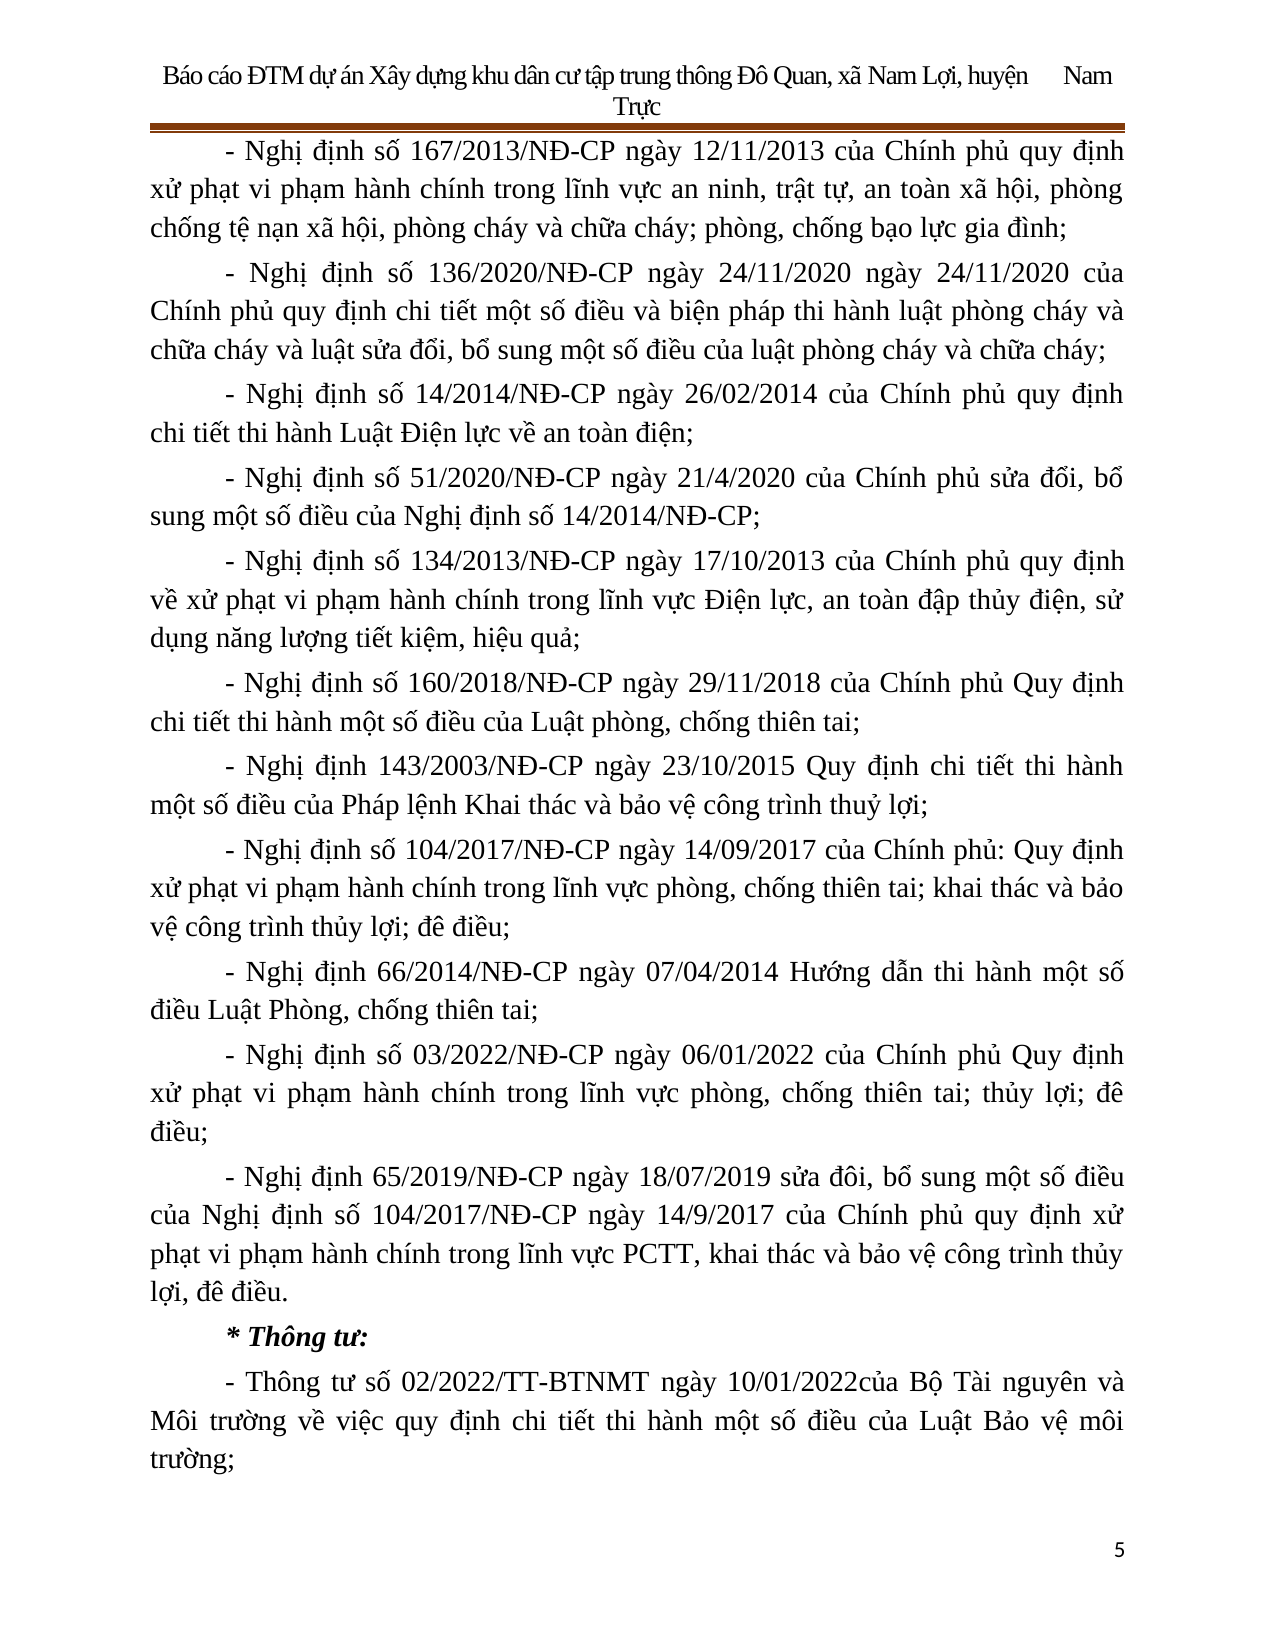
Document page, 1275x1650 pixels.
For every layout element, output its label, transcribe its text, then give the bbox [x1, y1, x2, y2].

text - Nghị định số 160/2018/NĐ-CP ngày 29/11/2018 của Chính phủ Quy định chi tiết thi hành một số điều của Luật phòng, chống thiên tai; [150, 665, 1125, 737]
text - Thông tư số 02/2022/TT-BTNMT ngày 10/01/2022của Bộ Tài nguyên và Môi trường về việc quy định chi tiết thi hành một số điều của Luật Bảo vệ môi trường; [150, 1436, 1125, 1475]
text - Nghị định số 51/2020/NĐ-CP ngày 21/4/2020 của Chính phủ sửa đổi, bổ sung một số điều của Nghị định số 14/2014/NĐ-CP; [150, 460, 1125, 532]
text - Nghị định số 03/2022/NĐ-CP ngày 06/01/2022 của Chính phủ Quy định xử phạt vi phạm hành chính trong lĩnh vực phòng, chống thiên tai; thủy lợi; đê điều; [150, 1037, 1125, 1148]
text - Nghị định 143/2003/NĐ-CP ngày 23/10/2015 Quy định chi tiết thi hành một số điều của Pháp lệnh Khai thác và bảo vệ công trình thuỷ lợi; [150, 748, 1125, 821]
text * Thông tư: [150, 1319, 1125, 1353]
text - Nghị định số 14/2014/NĐ-CP ngày 26/02/2014 của Chính phủ quy định chi tiết thi hành Luật Điện lực về an toàn điện; [150, 377, 1125, 449]
text - Nghị định 65/2019/NĐ-CP ngày 18/07/2019 sửa đôi, bổ sung một số điều của Nghị định số 104/2017/NĐ-CP ngày 14/9/2017 của Chính phủ quy định xử phạt vi phạm hành chính trong lĩnh vực PCTT, khai thác và bảo vệ công trình thủy lợi, đê điều. [150, 1159, 1125, 1308]
text - Nghị định số 167/2013/NĐ-CP ngày 12/11/2013 của Chính phủ quy định xử phạt vi phạm hành chính trong lĩnh vực an ninh, trật tự, an toàn xã hội, phòng chống tệ nạn xã hội, phòng cháy và chữa cháy; phòng, chống bạo lực gia đình; [150, 133, 1125, 243]
text - Nghị định 66/2014/NĐ-CP ngày 07/04/2014 Hướng dẫn thi hành một số điều Luật Phòng, chống thiên tai; [150, 954, 1125, 1026]
text - Nghị định số 104/2017/NĐ-CP ngày 14/09/2017 của Chính phủ: Quy định xử phạt vi phạm hành chính trong lĩnh vực phòng, chống thiên tai; khai thác và bảo vệ công trình thủy lợi; đê điều; [150, 832, 1125, 870]
text - Nghị định số 104/2017/NĐ-CP ngày 14/09/2017 của Chính phủ: Quy định xử phạt vi phạm hành chính trong lĩnh vực phòng, chống thiên tai; khai thác và bảo vệ công trình thủy lợi; đê điều; [150, 904, 1125, 942]
text - Thông tư số 02/2022/TT-BTNMT ngày 10/01/2022của Bộ Tài nguyên và Môi trường về việc quy định chi tiết thi hành một số điều của Luật Bảo vệ môi trường; [150, 1364, 1125, 1403]
text - Nghị định số 134/2013/NĐ-CP ngày 17/10/2013 của Chính phủ quy định về xử phạt vi phạm hành chính trong lĩnh vực Điện lực, an toàn đập thủy điện, sử dụng năng lượng tiết kiệm, hiệu quả; [150, 543, 1125, 654]
text - Nghị định số 136/2020/NĐ-CP ngày 24/11/2020 ngày 24/11/2020 của Chính phủ quy định chi tiết một số điều và biện pháp thi hành luật phòng cháy và chữa cháy và luật sửa đổi, bổ sung một số điều của luật phòng cháy và chữa cháy; [150, 255, 1125, 365]
